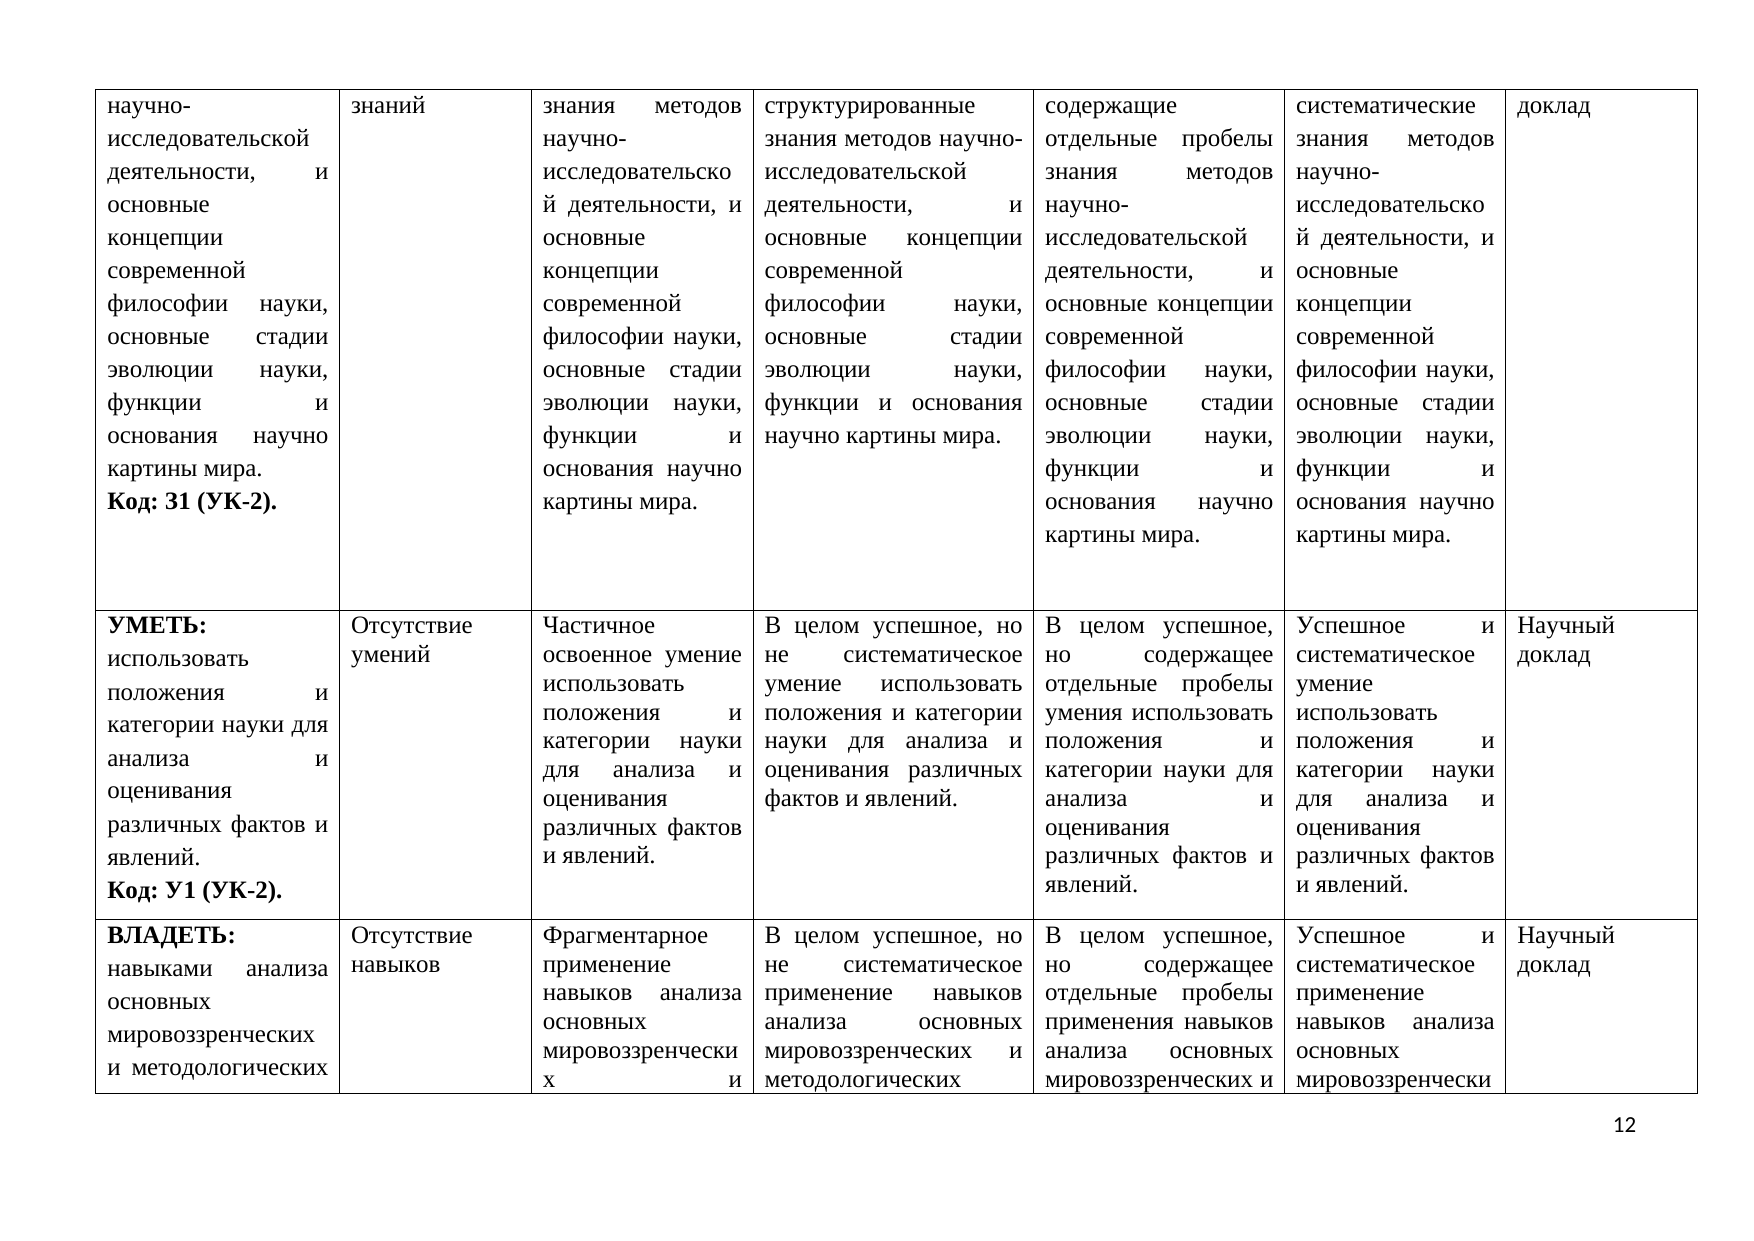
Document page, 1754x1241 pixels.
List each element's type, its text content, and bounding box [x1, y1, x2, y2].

table_cell Отсутствие знаний [340, 90, 531, 609]
table_cell Отсутствие умений [340, 611, 531, 919]
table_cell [754, 90, 1033, 609]
table_cell В целом успешное, но не систематическое умение использовать положения и категории науки для анализа и оценивания различных фактов и явлений. [754, 611, 1033, 919]
table_cell Научный доклад [1506, 90, 1697, 609]
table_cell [1034, 920, 1284, 1092]
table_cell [532, 90, 753, 609]
table_cell УМЕТЬ: использовать положения и категории науки для анализа и оценивания различных фактов и явлений. Код: У1 (УК-2). [96, 611, 339, 919]
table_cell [1034, 90, 1284, 609]
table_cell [1285, 90, 1505, 609]
table_cell Отсутствие навыков [340, 920, 531, 1092]
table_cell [754, 920, 1033, 1092]
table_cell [96, 90, 339, 609]
table_cell В целом успешное, но содержащее отдельные пробелы умения использовать положения и категории науки для анализа и оценивания различных фактов и явлений. [1034, 611, 1284, 919]
table_cell Научный доклад [1506, 611, 1697, 919]
table_cell Успешное и систематическое умение использовать положения и категории науки для анализа и оценивания различных фактов и явлений. [1285, 611, 1505, 919]
table_cell Частичное освоенное умение использовать положения и категории науки для анализа и оценивания различных фактов и явлений. [532, 611, 753, 919]
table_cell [532, 920, 753, 1092]
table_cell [96, 920, 339, 1092]
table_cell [1285, 920, 1505, 1092]
table_cell Научный доклад [1506, 920, 1697, 1092]
